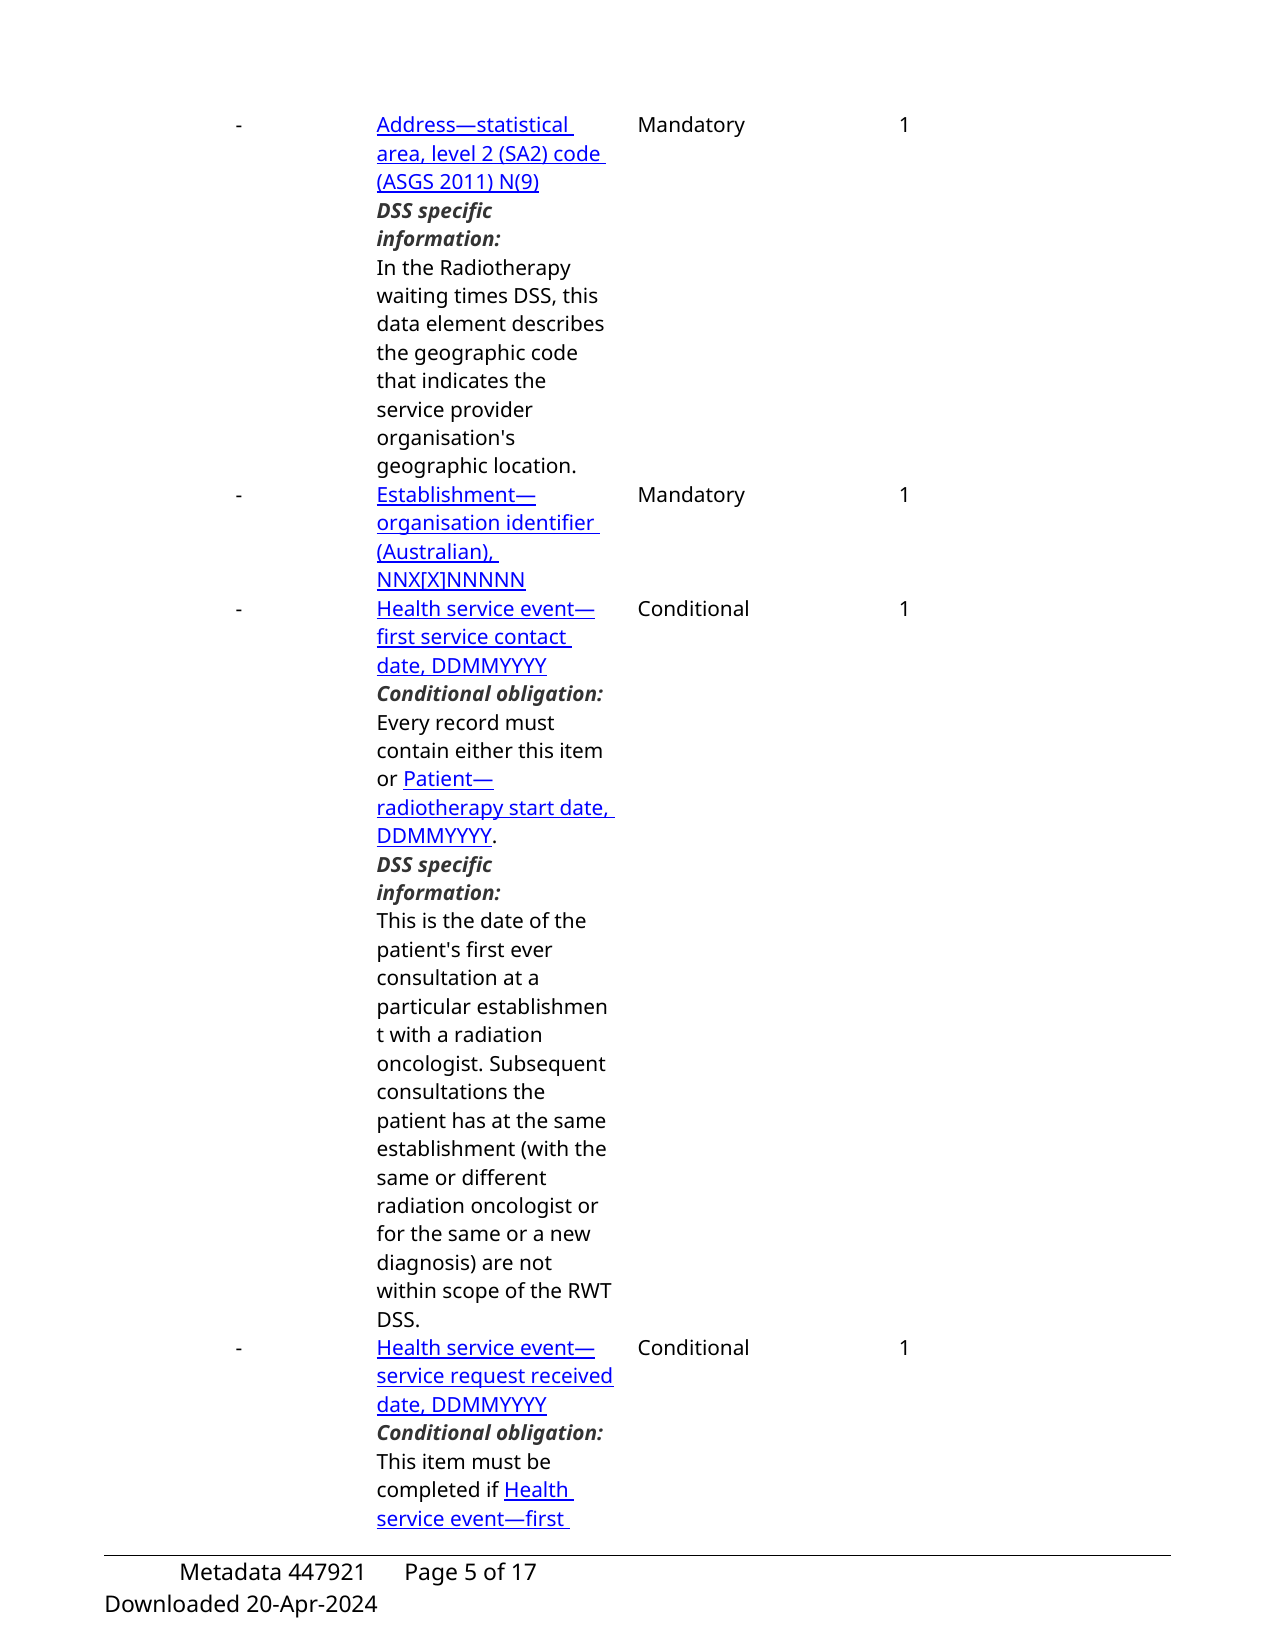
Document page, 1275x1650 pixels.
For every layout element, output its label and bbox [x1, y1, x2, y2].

table_cell [93, 110, 1159, 1532]
